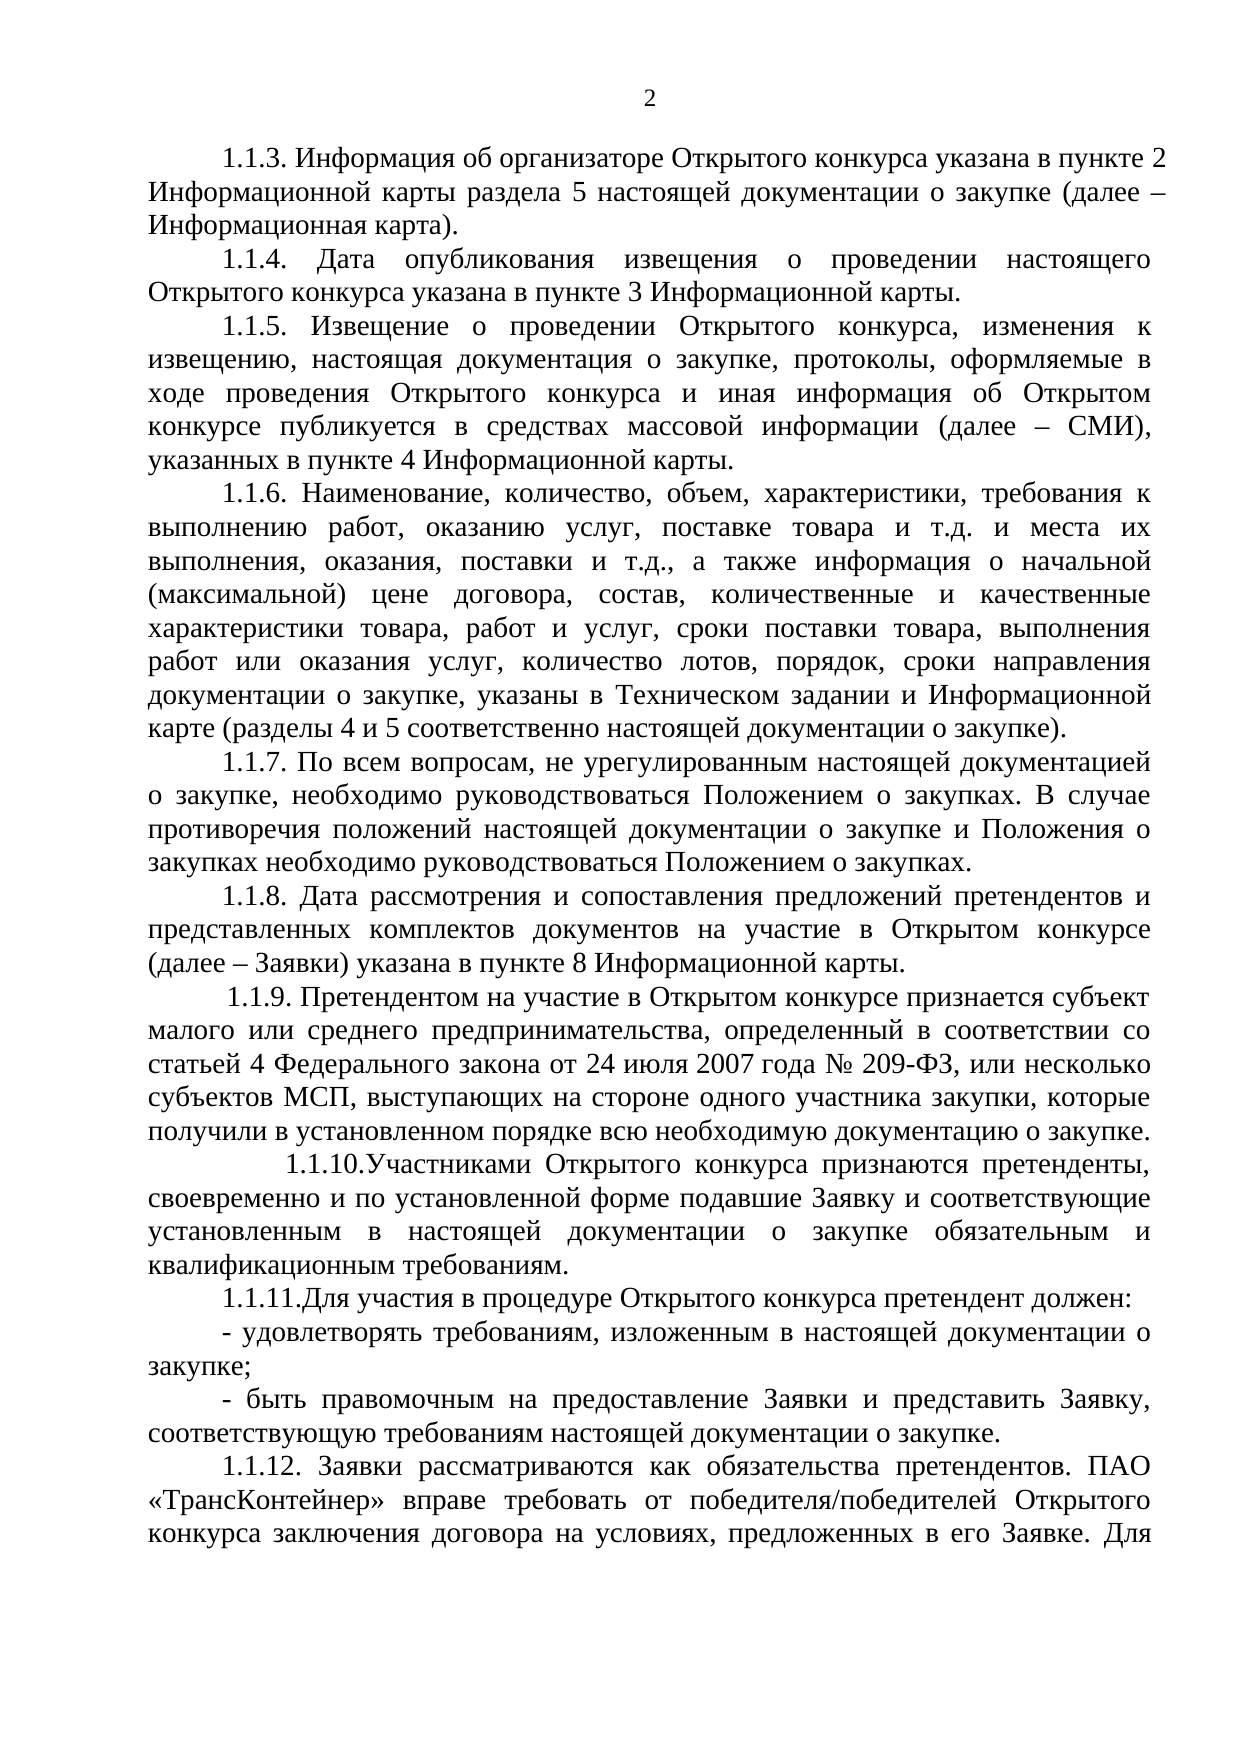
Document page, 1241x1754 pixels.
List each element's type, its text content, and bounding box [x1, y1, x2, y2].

text 1.1.8. Дата рассмотрения и сопоставления предложений претендентов и представленных комплектов документов на участие в Открытом конкурсе (далее – Заявки) указана в пункте 8 Информационной карты. [148, 878, 1152, 979]
text 1.1.7. По всем вопросам, не урегулированным настоящей документацией о закупке, необходимо руководствоваться Положением о закупках. В случае противоречия положений настоящей документации о закупке и Положения о закупках необходимо руководствоваться Положением о закупках. [148, 744, 1152, 878]
text 1.1.6. Наименование, количество, объем, характеристики, требования к выполнению работ, оказанию услуг, поставке товара и т.д. и места их выполнения, оказания, поставки и т.д., а также информация о начальной (максимальной) цене договора, состав, количественные и качественные характеристики товара, работ и услуг, сроки поставки товара, выполнения работ или оказания услуг, количество лотов, порядок, сроки направления документации о закупке, указаны в Техническом задании и Информационной карте (разделы 4 и 5 соответственно настоящей документации о закупке). [148, 476, 1152, 744]
text 1.1.5. Извещение о проведении Открытого конкурса, изменения к извещению, настоящая документация о закупке, протоколы, оформляемые в ходе проведения Открытого конкурса и иная информация об Открытом конкурсе публикуется в средствах массовой информации (далее – СМИ), указанных в пункте 4 Информационной карты. [148, 308, 1152, 476]
text 1.1.11.Для участия в процедуре Открытого конкурса претендент должен: [222, 1281, 1152, 1314]
text - удовлетворять требованиям, изложенным в настоящей документации о закупке; [148, 1314, 1152, 1381]
text 1.1.4. Дата опубликования извещения о проведении настоящего Открытого конкурса указана в пункте 3 Информационной карты. [148, 241, 1152, 308]
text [148, 1448, 1152, 1549]
text - быть правомочным на предоставление Заявки и представить Заявку, соответствующую требованиям настоящей документации о закупке. [148, 1381, 1152, 1448]
text 1.1.10.Участниками Открытого конкурса признаются претенденты, своевременно и по установленной форме подавшие Заявку и соответствующие установленным в настоящей документации о закупке обязательным и квалификационным требованиям. [148, 1146, 1152, 1281]
text 1.1.3. Информация об организаторе Открытого конкурса указана в пункте 2 Информационной карты раздела 5 настоящей документации о закупке (далее – Информационная карта). [148, 140, 1166, 241]
text 1.1.9. Претендентом на участие в Открытом конкурсе признается субъект малого или среднего предпринимательства, определенный в соответствии со статьей 4 Федерального закона от 24 июля 2007 года № 209-ФЗ, или несколько субъектов МСП, выступающих на стороне одного участника закупки, которые получили в установленном порядке всю необходимую документацию о закупке. [148, 979, 1152, 1146]
